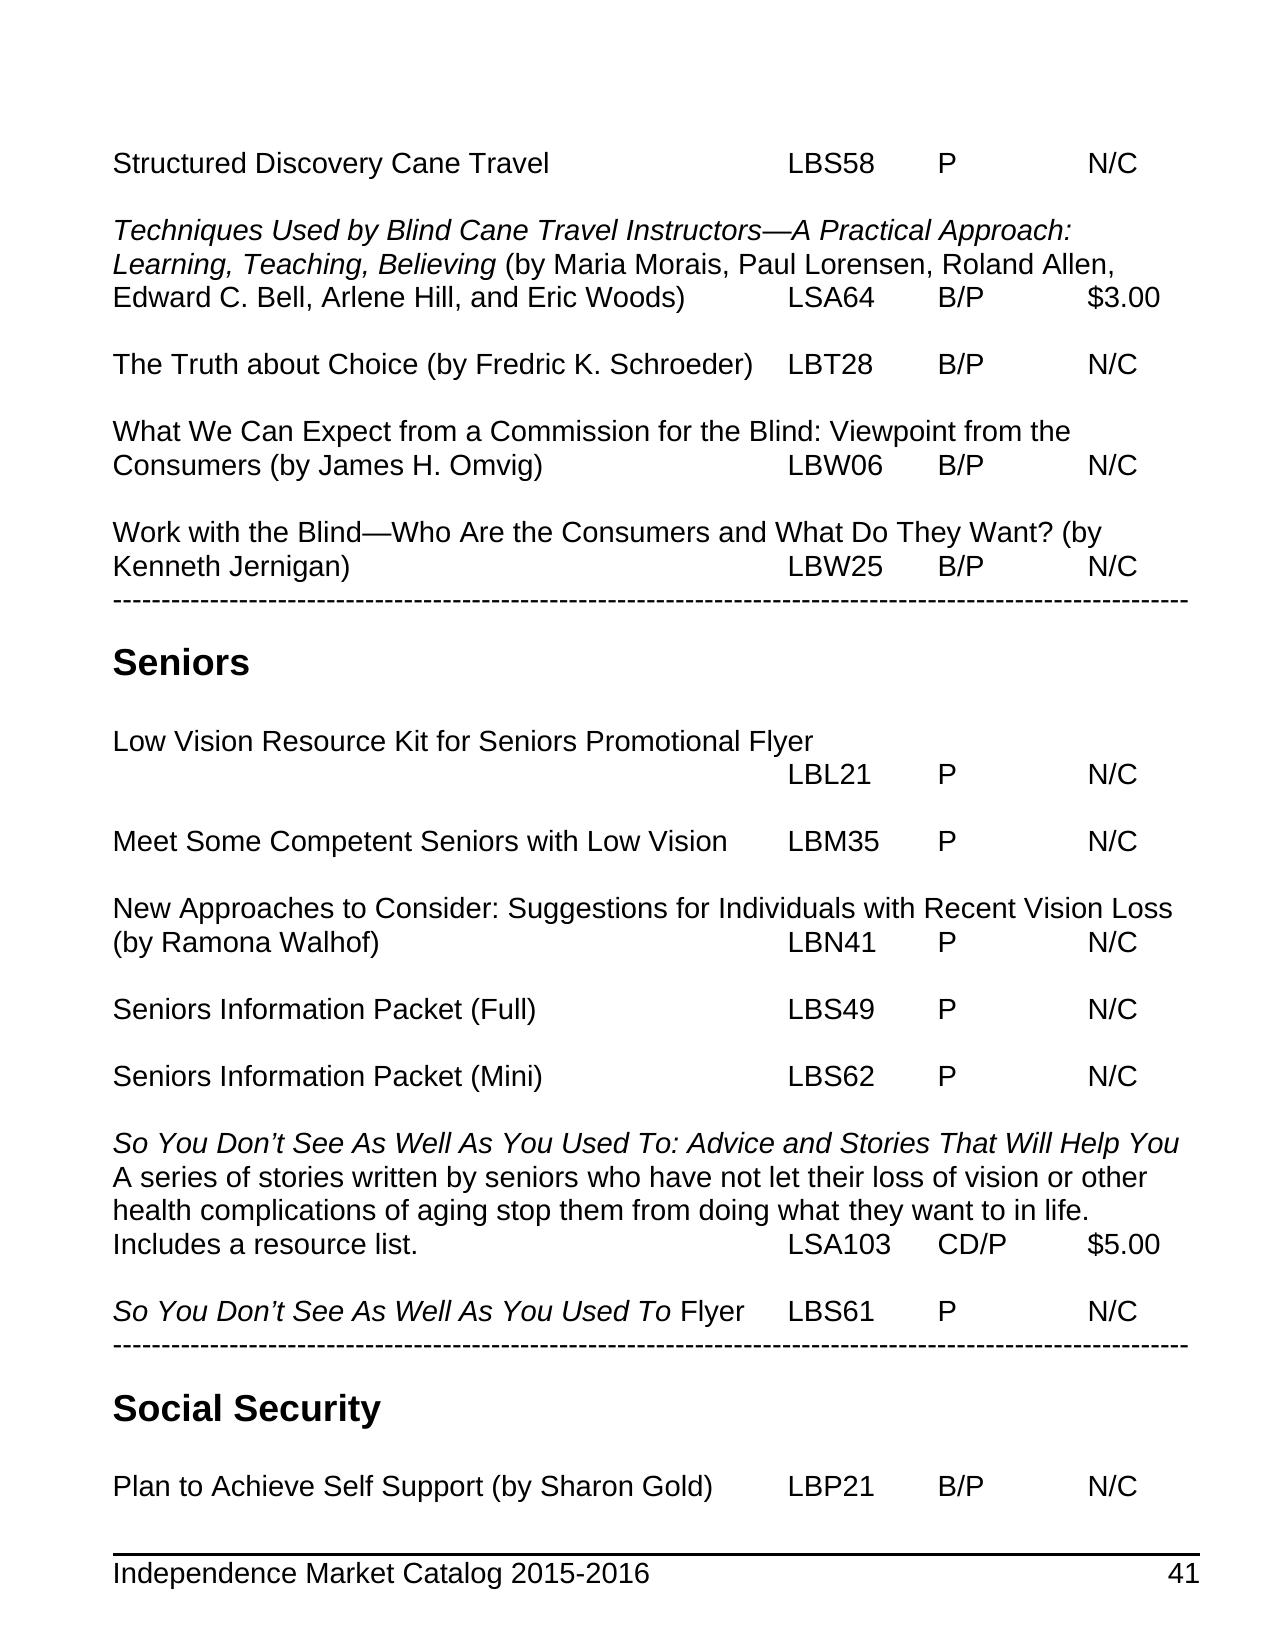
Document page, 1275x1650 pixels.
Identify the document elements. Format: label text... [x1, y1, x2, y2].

text Work with the Blind—Who Are the Consumers and What Do They Want? (by Kenneth Jernigan) LBW25 B/P N/C [112, 515, 1200, 582]
text New Approaches to Consider: Suggestions for Individuals with Recent Vision Loss (by Ramona Walhof) LBN41 P N/C [112, 891, 1200, 958]
text Structured Discovery Cane Travel LBS58 P N/C [112, 146, 1200, 179]
text The Truth about Choice (by Fredric K. Schroeder) LBT28 B/P N/C [112, 347, 1200, 381]
text So You Don’t See As Well As You Used To: Advice and Stories That Will Help You A series of stories written by seniors who have not let their loss of vision or other health complications of aging stop them from doing what they want to in life. Includes a resource list. LSA103 CD/P $5.00 [112, 1126, 1200, 1260]
text Meet Some Competent Seniors with Low Vision LBM35 P N/C [112, 824, 1200, 858]
text Low Vision Resource Kit for Seniors Promotional Flyer LBL21 P N/C [112, 723, 1200, 791]
subtitle Seniors [112, 641, 1200, 684]
text Techniques Used by Blind Cane Travel Instructors—A Practical Approach: Learning, Teaching, Believing (by Maria Morais, Paul Lorensen, Roland Allen, Edward C. Bell, Arlene Hill, and Eric Woods) LSA64 B/P $3.00 [112, 213, 1200, 314]
text Seniors Information Packet (Full) LBS49 P N/C [112, 992, 1200, 1025]
text Seniors Information Packet (Mini) LBS62 P N/C [112, 1059, 1200, 1092]
text So You Don’t See As Well As You Used To Flyer LBS61 P N/C [112, 1294, 1200, 1327]
text What We Can Expect from a Commission for the Blind: Viewpoint from the Consumers (by James H. Omvig) LBW06 B/P N/C [112, 414, 1200, 481]
text --------------------------------------------------------------------------------------------------------------- [112, 1327, 1200, 1361]
text --------------------------------------------------------------------------------------------------------------- [112, 582, 1200, 616]
subtitle Social Security [112, 1386, 1200, 1429]
text Plan to Achieve Self Support (by Sharon Gold) LBP21 B/P N/C [112, 1469, 1200, 1502]
